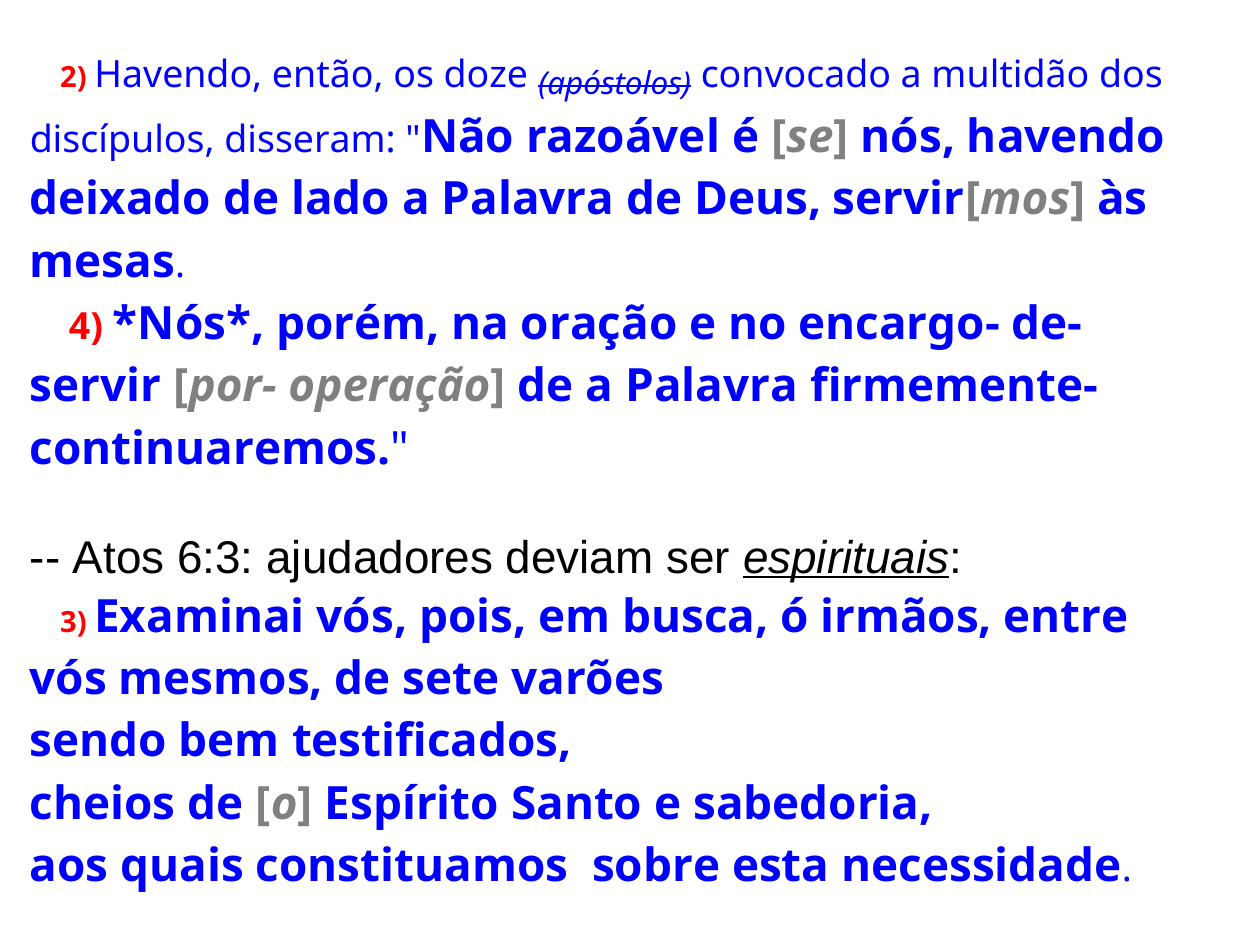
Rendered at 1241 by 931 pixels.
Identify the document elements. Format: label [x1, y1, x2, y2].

text [29, 29, 1211, 895]
